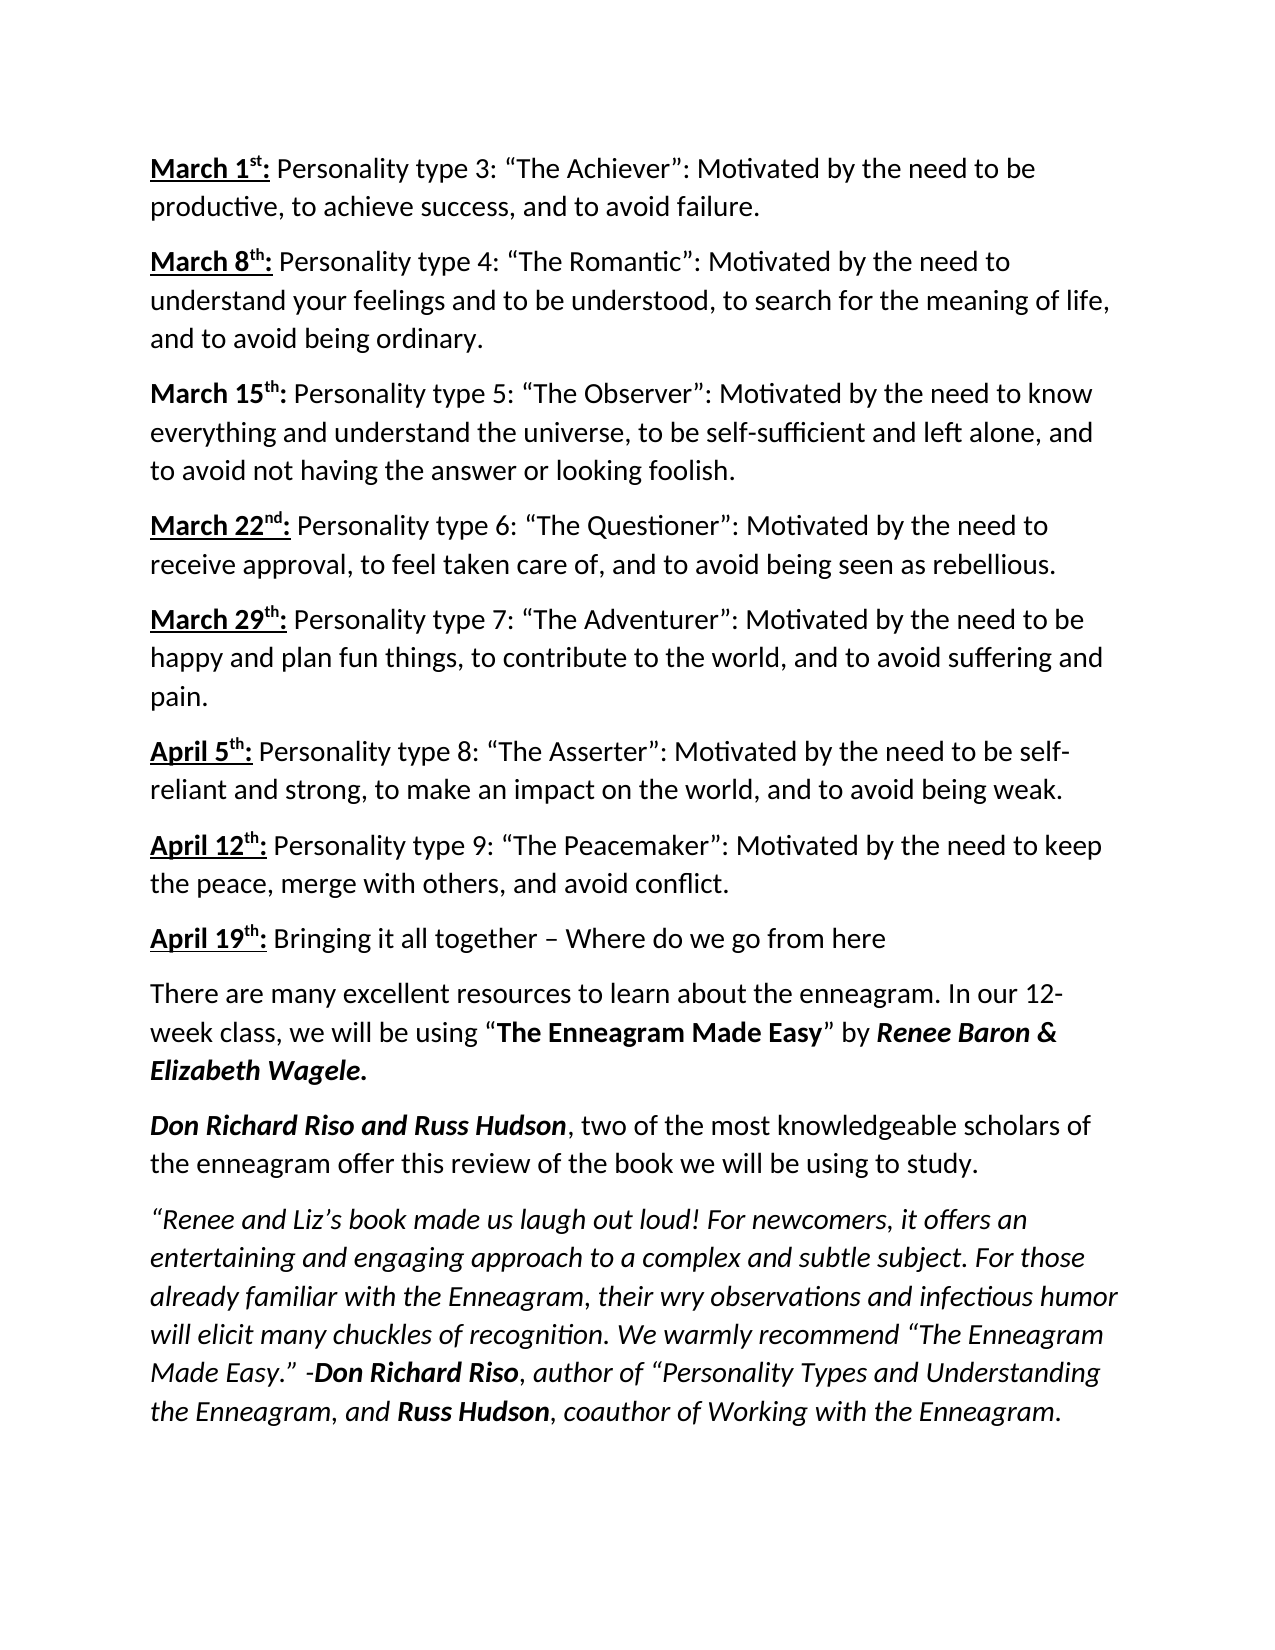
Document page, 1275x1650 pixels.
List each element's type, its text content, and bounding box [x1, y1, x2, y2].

text There are many excellent resources to learn about the enneagram. In our 12-week class, we will be using “The Enneagram Made Easy” by Renee Baron & Elizabeth Wagele. [150, 975, 1125, 1088]
text March 22nd: Personality type 6: “The Questioner”: Motivated by the need to receive approval, to feel taken care of, and to avoid being seen as rebellious. [150, 507, 1125, 582]
text Don Richard Riso and Russ Hudson, two of the most knowledgeable scholars of the enneagram offer this review of the book we will be using to study. [150, 1107, 1125, 1181]
text April 12th: Personality type 9: “The Peacemaker”: Motivated by the need to keep the peace, merge with others, and avoid conflict. [150, 827, 1125, 901]
text “Renee and Liz’s book made us laugh out loud! For newcomers, it offers an entertaining and engaging approach to a complex and subtle subject. For those already familiar with the Enneagram, their wry observations and infectious humor will elicit many chuckles of recognition. We warmly recommend “The Enneagram Made Easy.” -Don Richard Riso, author of “Personality Types and Understanding the Enneagram, and Russ Hudson, coauthor of Working with the Enneagram. [150, 1201, 1125, 1428]
text March 1st: Personality type 3: “The Achiever”: Motivated by the need to be productive, to achieve success, and to avoid failure. [150, 150, 1125, 224]
text April 19th: Bringing it all together – Where do we go from here [150, 920, 1125, 956]
text March 29th: Personality type 7: “The Adventurer”: Motivated by the need to be happy and plan fun things, to contribute to the world, and to avoid suffering and pain. [150, 601, 1125, 713]
text March 15th: Personality type 5: “The Observer”: Motivated by the need to know everything and understand the universe, to be self-sufficient and left alone, and to avoid not having the answer or looking foolish. [150, 376, 1125, 488]
text April 5th: Personality type 8: “The Asserter”: Motivated by the need to be self-reliant and strong, to make an impact on the world, and to avoid being weak. [150, 733, 1125, 807]
text March 8th: Personality type 4: “The Romantic”: Motivated by the need to understand your feelings and to be understood, to search for the meaning of life, and to avoid being ordinary. [150, 243, 1125, 356]
